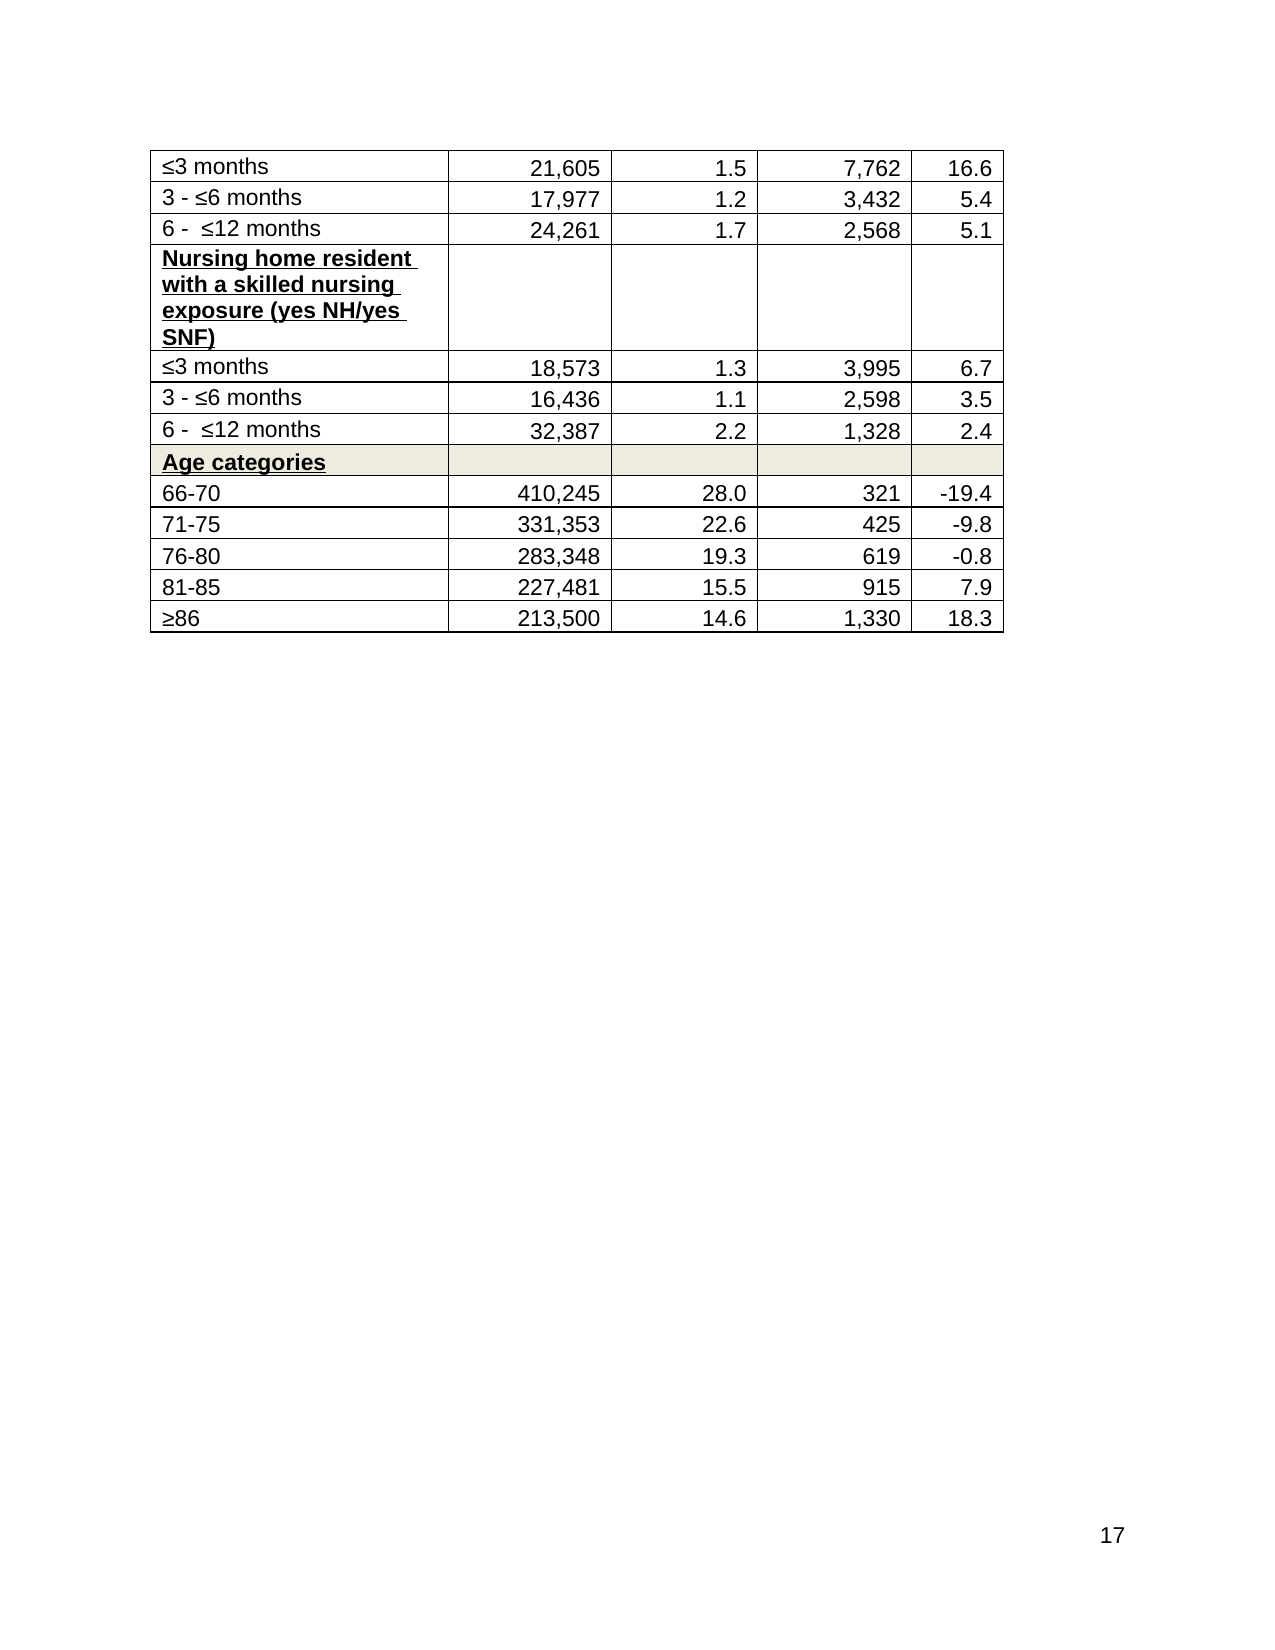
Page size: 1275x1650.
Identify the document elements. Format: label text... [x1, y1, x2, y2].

table_cell 2,568 [758, 214, 911, 244]
table_cell 915 [758, 570, 911, 600]
table_cell [758, 245, 911, 350]
table_cell 3 - ≤6 months [151, 182, 448, 212]
table_cell 1,330 [758, 601, 911, 631]
table_cell [612, 445, 757, 475]
table_cell 3,432 [758, 182, 911, 212]
table_cell 1.3 [612, 351, 757, 381]
table_cell 18.3 [912, 601, 1003, 631]
table_cell [449, 445, 611, 475]
table_cell 1.2 [612, 182, 757, 212]
table_cell 1,328 [758, 414, 911, 444]
table_cell 1.7 [612, 214, 757, 244]
table_cell -9.8 [912, 508, 1003, 538]
table_cell 321 [758, 476, 911, 506]
table_cell ≤3 months [151, 151, 448, 181]
table_cell 6.7 [912, 351, 1003, 381]
table_cell 3,995 [758, 351, 911, 381]
table_cell 410,245 [449, 476, 611, 506]
table_cell 7.9 [912, 570, 1003, 600]
table_cell 3.5 [912, 383, 1003, 413]
table_cell 331,353 [449, 508, 611, 538]
table_cell 1.5 [612, 151, 757, 181]
table_cell 18,573 [449, 351, 611, 381]
table_cell [912, 445, 1003, 475]
table_cell Age categories [151, 445, 448, 475]
table_cell 5.4 [912, 182, 1003, 212]
table_cell 2.4 [912, 414, 1003, 444]
table_cell 619 [758, 539, 911, 569]
table_cell 21,605 [449, 151, 611, 181]
table_cell -19.4 [912, 476, 1003, 506]
table_cell 1.1 [612, 383, 757, 413]
table_cell [449, 245, 611, 350]
table_cell 2,598 [758, 383, 911, 413]
table_cell ≤3 months [151, 351, 448, 381]
table_cell 32,387 [449, 414, 611, 444]
table_cell -0.8 [912, 539, 1003, 569]
table_cell 7,762 [758, 151, 911, 181]
table_cell 2.2 [612, 414, 757, 444]
table_cell Nursing home resident with a skilled nursing exposure (yes NH/yes SNF) [151, 245, 448, 350]
table_cell 19.3 [612, 539, 757, 569]
table_cell 6 - ≤12 months [151, 414, 448, 444]
table_cell 15.5 [612, 570, 757, 600]
table_cell 28.0 [612, 476, 757, 506]
table_cell 17,977 [449, 182, 611, 212]
table_cell ≥86 [151, 601, 448, 631]
table_cell [912, 245, 1003, 350]
table_cell 14.6 [612, 601, 757, 631]
table_cell 3 - ≤6 months [151, 383, 448, 413]
table_cell 24,261 [449, 214, 611, 244]
table_cell [758, 445, 911, 475]
table_cell 16.6 [912, 151, 1003, 181]
table_cell 81-85 [151, 570, 448, 600]
table_cell 425 [758, 508, 911, 538]
table_cell 6 - ≤12 months [151, 214, 448, 244]
table_cell 22.6 [612, 508, 757, 538]
table_cell 283,348 [449, 539, 611, 569]
table_cell 5.1 [912, 214, 1003, 244]
table_cell 66-70 [151, 476, 448, 506]
table_cell 71-75 [151, 508, 448, 538]
table_cell 213,500 [449, 601, 611, 631]
table_cell 16,436 [449, 383, 611, 413]
table_cell 76-80 [151, 539, 448, 569]
table_cell 227,481 [449, 570, 611, 600]
table_cell [612, 245, 757, 350]
